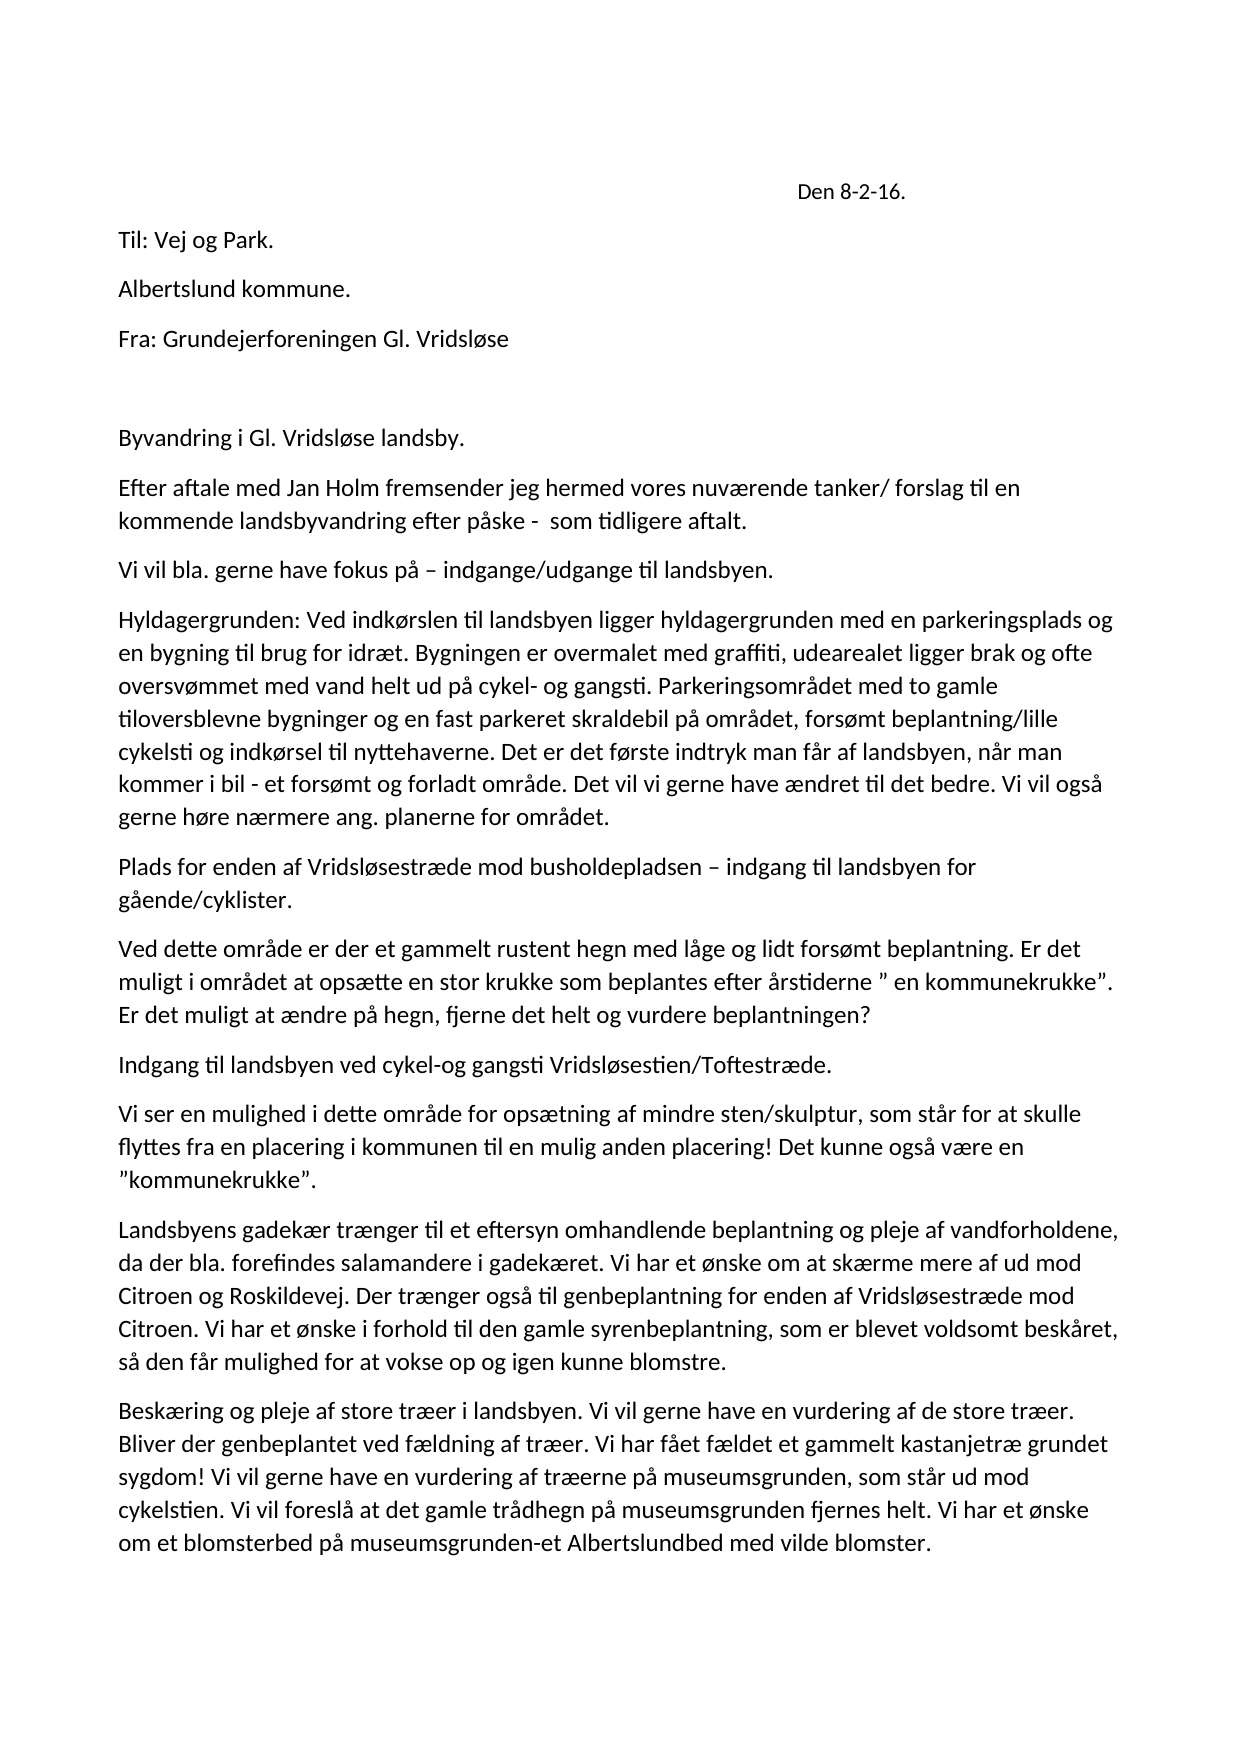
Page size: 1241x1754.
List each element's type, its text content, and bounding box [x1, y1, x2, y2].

text Efter aftale med Jan Holm fremsender jeg hermed vores nuværende tanker/ forslag til en kommende landsbyvandring efter påske - som tidligere aftalt. [118, 472, 1122, 535]
text Til: Vej og Park. [118, 224, 1122, 254]
text Vi vil bla. gerne have fokus på – indgange/udgange til landsbyen. [118, 554, 1122, 585]
text Plads for enden af Vridsløsestræde mod busholdepladsen – indgang til landsbyen for gående/cyklister. [118, 851, 1122, 914]
text Albertslund kommune. [118, 274, 1122, 304]
text Beskæring og pleje af store træer i landsbyen. Vi vil gerne have en vurdering af de store træer. Bliver der genbeplantet ved fældning af træer. Vi har fået fældet et gammelt kastanjetræ grundet sygdom! Vi vil gerne have en vurdering af træerne på museumsgrunden, som står ud mod cykelstien. Vi vil foreslå at det gamle trådhegn på museumsgrunden fjernes helt. Vi har et ønske om et blomsterbed på museumsgrunden-et Albertslundbed med vilde blomster. [118, 1395, 1122, 1557]
text Vi ser en mulighed i dette område for opsætning af mindre sten/skulptur, som står for at skulle flyttes fra en placering i kommunen til en mulig anden placering! Det kunne også være en ”kommunekrukke”. [118, 1099, 1122, 1195]
text Indgang til landsbyen ved cykel-og gangsti Vridsløsestien/Toftestræde. [118, 1049, 1122, 1079]
text Hyldagergrunden: Ved indkørslen til landsbyen ligger hyldagergrunden med en parkeringsplads og en bygning til brug for idræt. Bygningen er overmalet med graffiti, udearealet ligger brak og ofte oversvømmet med vand helt ud på cykel- og gangsti. Parkeringsområdet med to gamle tiloversblevne bygninger og en fast parkeret skraldebil på området, forsømt beplantning/lille cykelsti og indkørsel til nyttehaverne. Det er det første indtryk man får af landsbyen, når man kommer i bil - et forsømt og forladt område. Det vil vi gerne have ændret til det bedre. Vi vil også gerne høre nærmere ang. planerne for området. [118, 604, 1122, 832]
text Landsbyens gadekær trænger til et eftersyn omhandlende beplantning og pleje af vandforholdene, da der bla. forefindes salamandere i gadekæret. Vi har et ønske om at skærme mere af ud mod Citroen og Roskildevej. Der trænger også til genbeplantning for enden af Vridsløsestræde mod Citroen. Vi har et ønske i forhold til den gamle syrenbeplantning, som er blevet voldsomt beskåret, så den får mulighed for at vokse op og igen kunne blomstre. [118, 1214, 1122, 1376]
text Den 8-2-16. [118, 177, 1122, 205]
text Fra: Grundejerforeningen Gl. Vridsløse [118, 323, 1122, 354]
text Ved dette område er der et gammelt rustent hegn med låge og lidt forsømt beplantning. Er det muligt i området at opsætte en stor krukke som beplantes efter årstiderne ” en kommunekrukke”. Er det muligt at ændre på hegn, fjerne det helt og vurdere beplantningen? [118, 934, 1122, 1030]
text Byvandring i Gl. Vridsløse landsby. [118, 422, 1122, 453]
